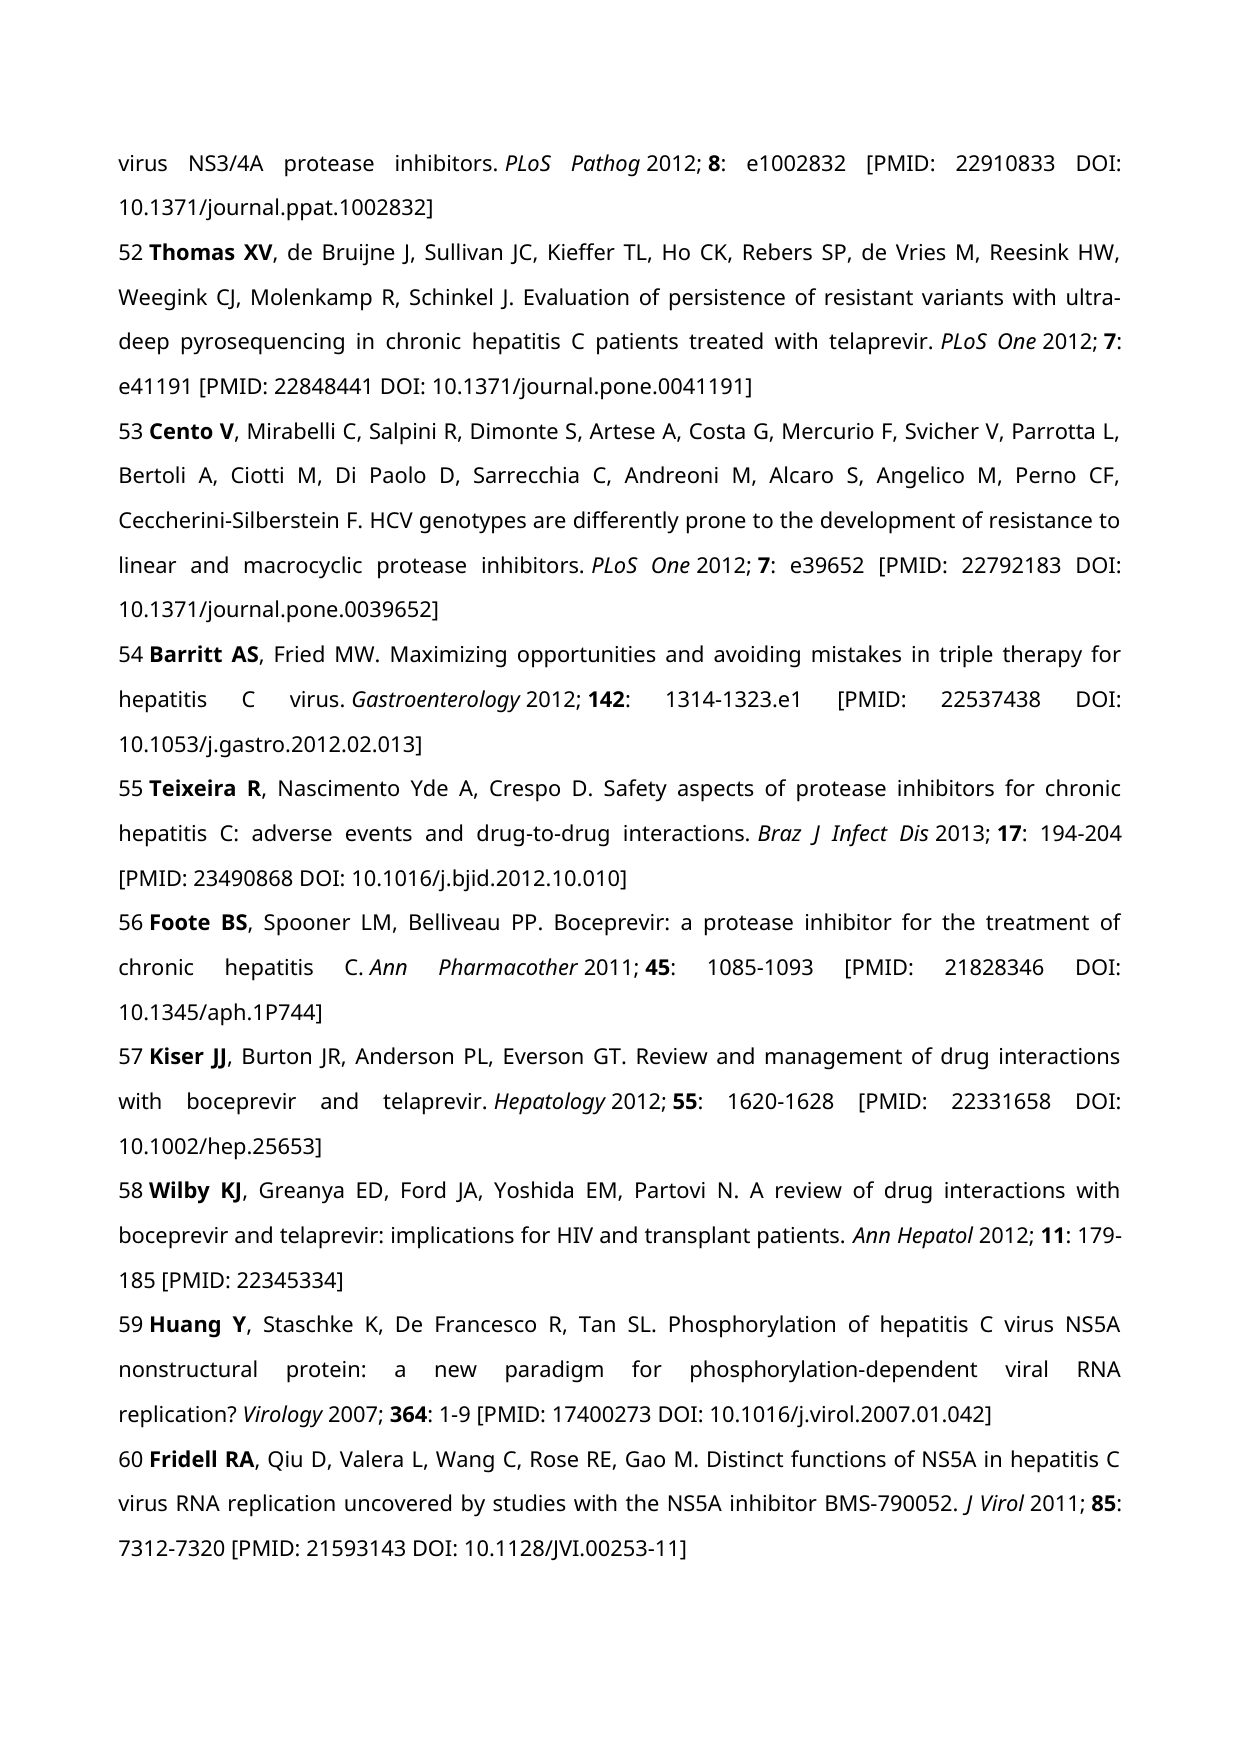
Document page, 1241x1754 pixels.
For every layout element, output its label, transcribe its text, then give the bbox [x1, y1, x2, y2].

text 54 Barritt AS, Fried MW. Maximizing opportunities and avoiding mistakes in triple therapy for hepatitis C virus. Gastroenterology 2012; 142: 1314-1323.e1 [PMID: 22537438 DOI: 10.1053/j.gastro.2012.02.013] [118, 639, 1122, 758]
text 60 Fridell RA, Qiu D, Valera L, Wang C, Rose RE, Gao M. Distinct functions of NS5A in hepatitis C virus RNA replication uncovered by studies with the NS5A inhibitor BMS-790052. J Virol 2011; 85: 7312-7320 [PMID: 21593143 DOI: 10.1128/JVI.00253-11] [118, 1443, 1122, 1563]
text 59 Huang Y, Staschke K, De Francesco R, Tan SL. Phosphorylation of hepatitis C virus NS5A nonstructural protein: a new paradigm for phosphorylation-dependent viral RNA replication? Virology 2007; 364: 1-9 [PMID: 17400273 DOI: 10.1016/j.virol.2007.01.042] [118, 1309, 1122, 1429]
text 55 Teixeira R, Nascimento Yde A, Crespo D. Safety aspects of protease inhibitors for chronic hepatitis C: adverse events and drug-to-drug interactions. Braz J Infect Dis 2013; 17: 194-204 [PMID: 23490868 DOI: 10.1016/j.bjid.2012.10.010] [118, 773, 1122, 892]
text 56 Foote BS, Spooner LM, Belliveau PP. Boceprevir: a protease inhibitor for the treatment of chronic hepatitis C. Ann Pharmacother 2011; 45: 1085-1093 [PMID: 21828346 DOI: 10.1345/aph.1P744] [118, 907, 1122, 1026]
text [118, 148, 1122, 222]
text 57 Kiser JJ, Burton JR, Anderson PL, Everson GT. Review and management of drug interactions with boceprevir and telaprevir. Hepatology 2012; 55: 1620-1628 [PMID: 22331658 DOI: 10.1002/hep.25653] [118, 1041, 1122, 1161]
text 58 Wilby KJ, Greanya ED, Ford JA, Yoshida EM, Partovi N. A review of drug interactions with boceprevir and telaprevir: implications for HIV and transplant patients. Ann Hepatol 2012; 11: 179-185 [PMID: 22345334] [118, 1175, 1122, 1294]
text 52 Thomas XV, de Bruijne J, Sullivan JC, Kieffer TL, Ho CK, Rebers SP, de Vries M, Reesink HW, Weegink CJ, Molenkamp R, Schinkel J. Evaluation of persistence of resistant variants with ultra-deep pyrosequencing in chronic hepatitis C patients treated with telaprevir. PLoS One 2012; 7: e41191 [PMID: 22848441 DOI: 10.1371/journal.pone.0041191] [118, 237, 1122, 401]
text 53 Cento V, Mirabelli C, Salpini R, Dimonte S, Artese A, Costa G, Mercurio F, Svicher V, Parrotta L, Bertoli A, Ciotti M, Di Paolo D, Sarrecchia C, Andreoni M, Alcaro S, Angelico M, Perno CF, Ceccherini-Silberstein F. HCV genotypes are differently prone to the development of resistance to linear and macrocyclic protease inhibitors. PLoS One 2012; 7: e39652 [PMID: 22792183 DOI: 10.1371/journal.pone.0039652] [118, 416, 1122, 624]
